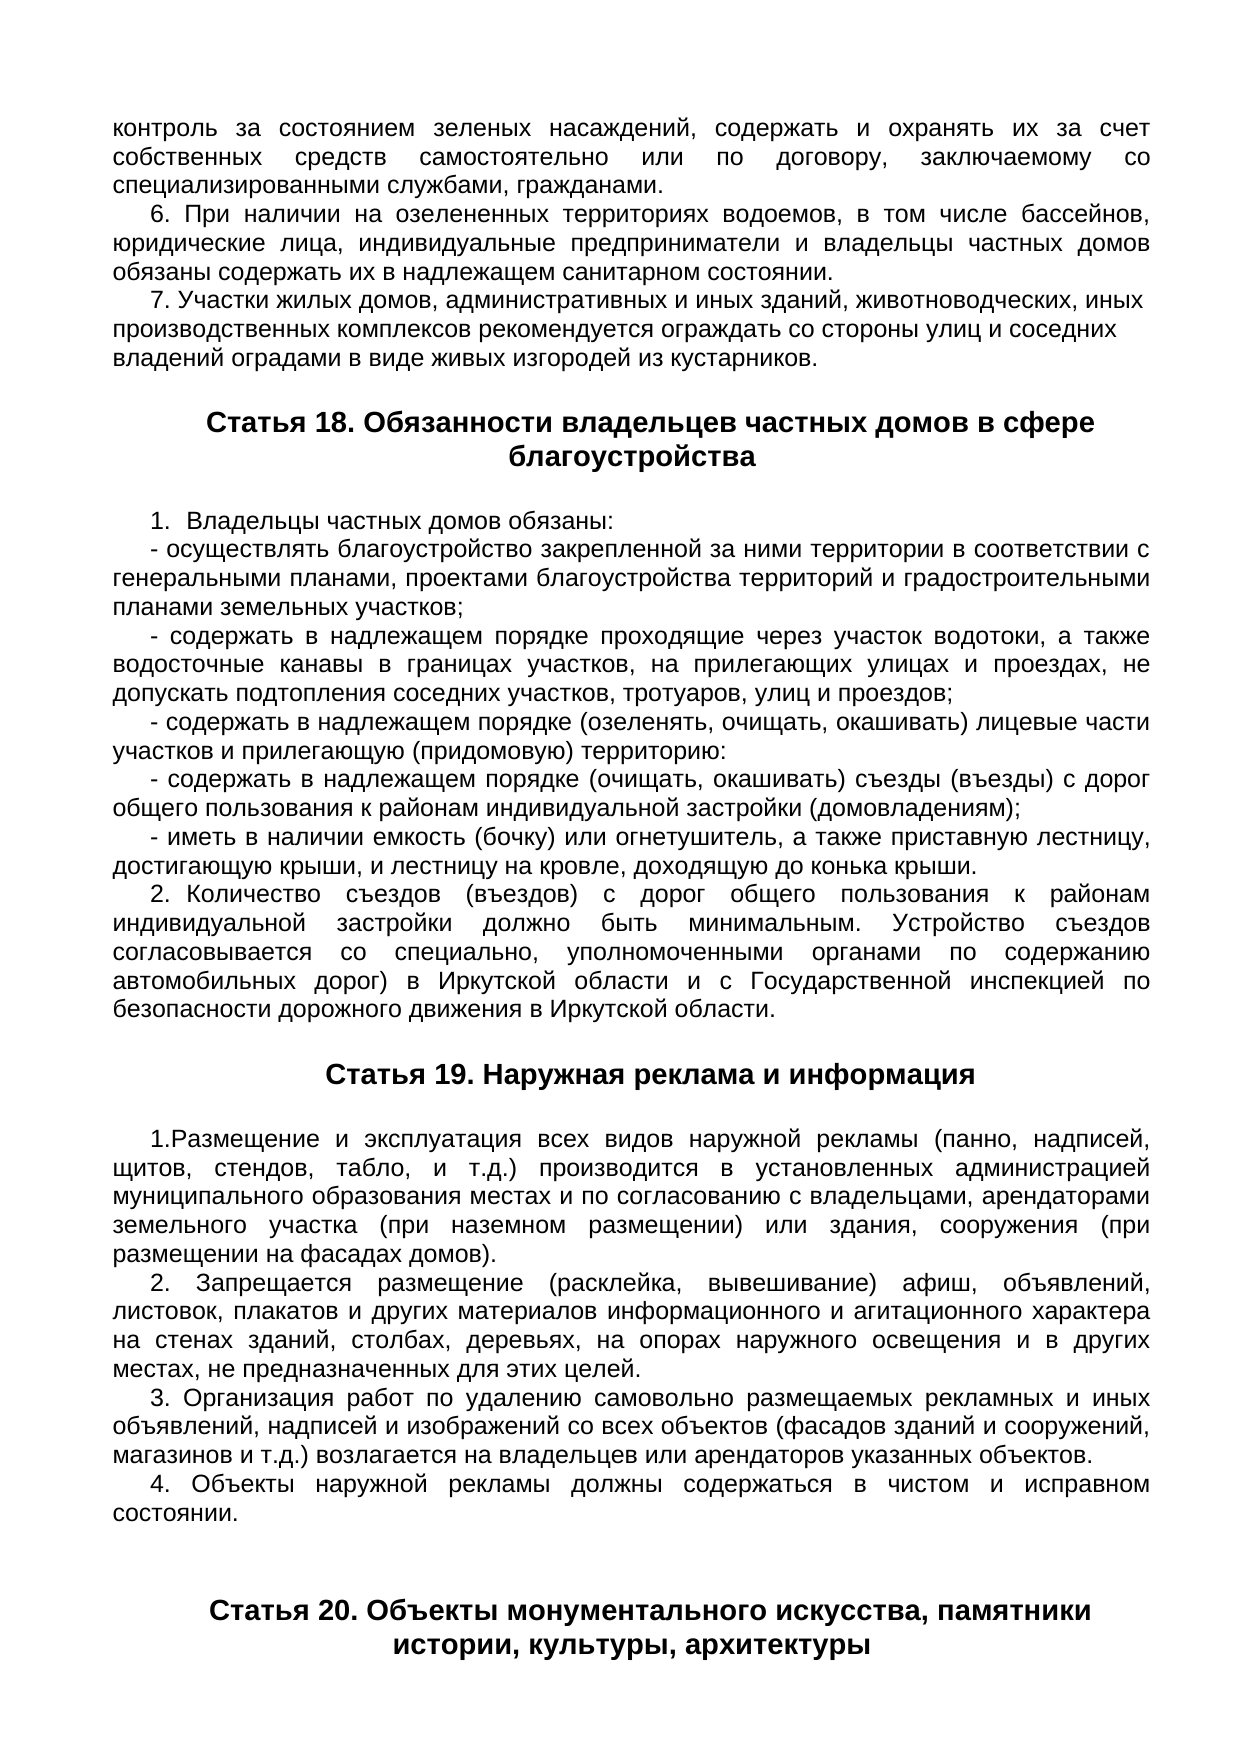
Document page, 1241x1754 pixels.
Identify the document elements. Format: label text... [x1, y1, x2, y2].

text - иметь в наличии емкость (бочку) или огнетушитель, а также приставную лестницу, достигающую крыши, и лестницу на кровле, доходящую до конька крыши. [112, 822, 1152, 879]
text 6. При наличии на озелененных территориях водоемов, в том числе бассейнов, юридические лица, индивидуальные предприниматели и владельцы частных домов обязаны содержать их в надлежащем санитарном состоянии. [112, 199, 1152, 285]
text - осуществлять благоустройство закрепленной за ними территории в соответствии с генеральными планами, проектами благоустройства территорий и градостроительными планами земельных участков; [112, 534, 1152, 621]
text 1. Владельцы частных домов обязаны: [112, 506, 1152, 534]
text 1.Размещение и эксплуатация всех видов наружной рекламы (панно, надписей, щитов, стендов, табло, и т.д.) производится в установленных администрацией муниципального образования местах и по согласованию с владельцами, арендаторами земельного участка (при наземном размещении) или здания, сооружения (при размещении на фасадах домов). [112, 1124, 1152, 1268]
text 4. Объекты наружной рекламы должны содержаться в чистом и исправном состоянии. [112, 1469, 1152, 1526]
text 2. Количество съездов (въездов) с дорог общего пользования к районам индивидуальной застройки должно быть минимальным. Устройство съездов согласовывается со специально, уполномоченными органами по содержанию автомобильных дорог) в Иркутской области и с Государственной инспекцией по безопасности дорожного движения в Иркутской области. [112, 879, 1152, 1023]
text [112, 113, 1152, 199]
text Статья 20. Объекты монументального искусства, памятники истории, культуры, архитектуры [112, 1593, 1152, 1661]
text - содержать в надлежащем порядке (озеленять, очищать, окашивать) лицевые части участков и прилегающую (придомовую) территорию: [112, 707, 1152, 764]
text Статья 19. Наружная реклама и информация [112, 1057, 1152, 1090]
text 3. Организация работ по удалению самовольно размещаемых рекламных и иных объявлений, надписей и изображений со всех объектов (фасадов зданий и сооружений, магазинов и т.д.) возлагается на владельцев или арендаторов указанных объектов. [112, 1383, 1152, 1469]
text Статья 18. Обязанности владельцев частных домов в сфере благоустройства [112, 405, 1152, 472]
text - содержать в надлежащем порядке проходящие через участок водотоки, а также водосточные канавы в границах участков, на прилегающих улицах и проездах, не допускать подтопления соседних участков, тротуаров, улиц и проездов; [112, 621, 1152, 707]
text 7. Участки жилых домов, административных и иных зданий, животноводческих, иных производственных комплексов рекомендуется ограждать со стороны улиц и соседних владений оградами в виде живых изгородей из кустарников. [112, 285, 1152, 372]
text 2. Запрещается размещение (расклейка, вывешивание) афиш, объявлений, листовок, плакатов и других материалов информационного и агитационного характера на стенах зданий, столбах, деревьях, на опорах наружного освещения и в других местах, не предназначенных для этих целей. [112, 1268, 1152, 1383]
text - содержать в надлежащем порядке (очищать, окашивать) съезды (въезды) с дорог общего пользования к районам индивидуальной застройки (домовладениям); [112, 764, 1152, 822]
